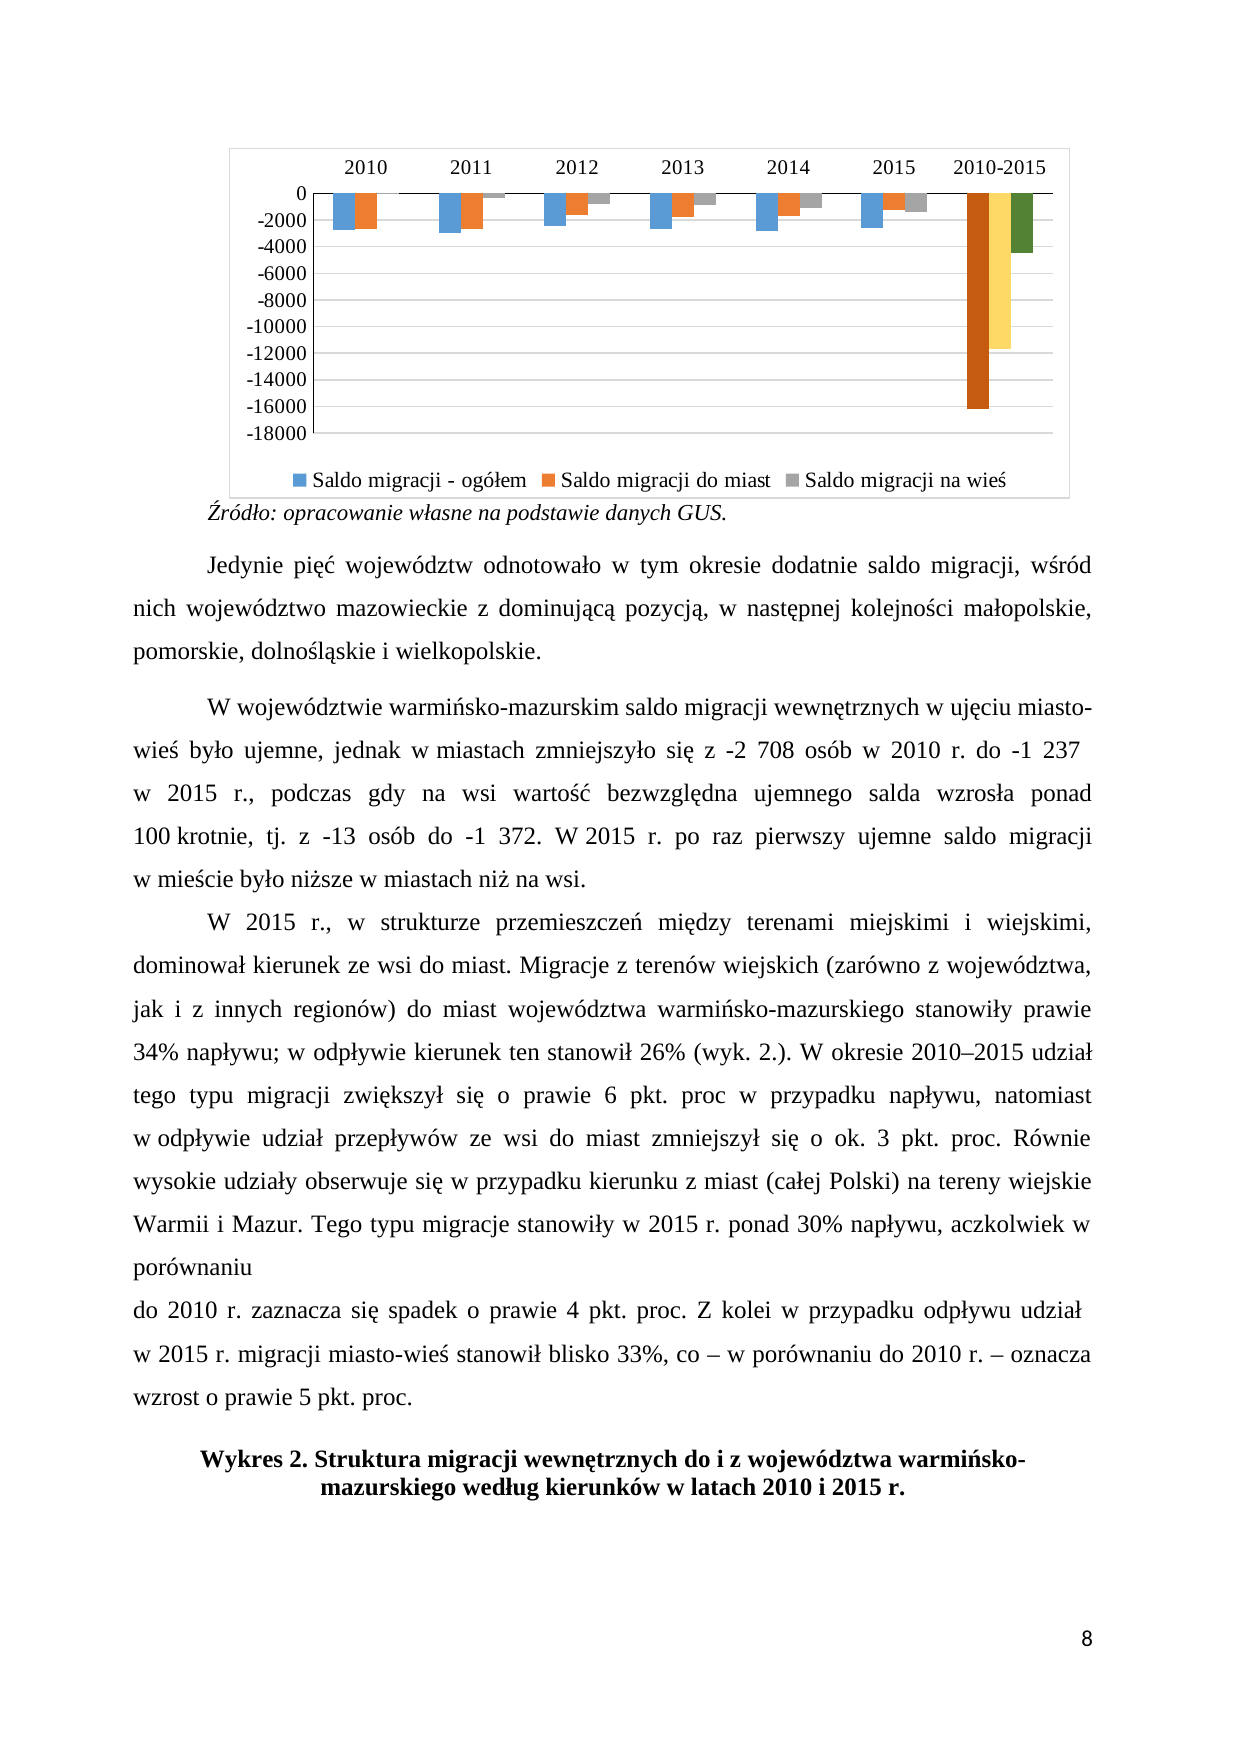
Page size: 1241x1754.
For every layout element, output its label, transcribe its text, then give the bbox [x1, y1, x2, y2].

text Wykres 2. Struktura migracji wewnętrznych do i z województwa warmińsko-mazurskiego według kierunków w latach 2010 i 2015 r. [133, 1444, 1093, 1501]
text Źródło: opracowanie własne na podstawie danych GUS. [133, 499, 1093, 525]
text W województwie warmińsko-mazurskim saldo migracji wewnętrznych w ujęciu miasto-wieś było ujemne, jednak w miastach zmniejszyło się z -2 708 osób w 2010 r. do -1 237 w 2015 r., podczas gdy na wsi wartość bezwzględna ujemnego salda wzrosła ponad 100 krotnie, tj. z -13 osób do -1 372. W 2015 r. po raz pierwszy ujemne saldo migracji w mieście było niższe w miastach niż na wsi. [133, 692, 1093, 893]
text Jedynie pięć województw odnotowało w tym okresie dodatnie saldo migracji, wśród nich województwo mazowieckie z dominującą pozycją, w następnej kolejności małopolskie, pomorskie, dolnośląskie i wielkopolskie. [133, 550, 1093, 665]
text W 2015 r., w strukturze przemieszczeń między terenami miejskimi i wiejskimi, dominował kierunek ze wsi do miast. Migracje z terenów wiejskich (zarówno z województwa, jak i z innych regionów) do miast województwa warmińsko-mazurskiego stanowiły prawie 34% napływu; w odpływie kierunek ten stanowił 26% (wyk. 2.). W okresie 2010–2015 udział tego typu migracji zwiększył się o prawie 6 pkt. proc w przypadku napływu, natomiast w odpływie udział przepływów ze wsi do miast zmniejszył się o ok. 3 pkt. proc. Równie wysokie udziały obserwuje się w przypadku kierunku z miast (całej Polski) na tereny wiejskie Warmii i Mazur. Tego typu migracje stanowiły w 2015 r. ponad 30% napływu, aczkolwiek w porównaniu do 2010 r. zaznacza się spadek o prawie 4 pkt. proc. Z kolei w przypadku odpływu udział w 2015 r. migracji miasto-wieś stanowił blisko 33%, co – w porównaniu do 2010 r. – oznacza wzrost o prawie 5 pkt. proc. [133, 907, 1093, 1411]
